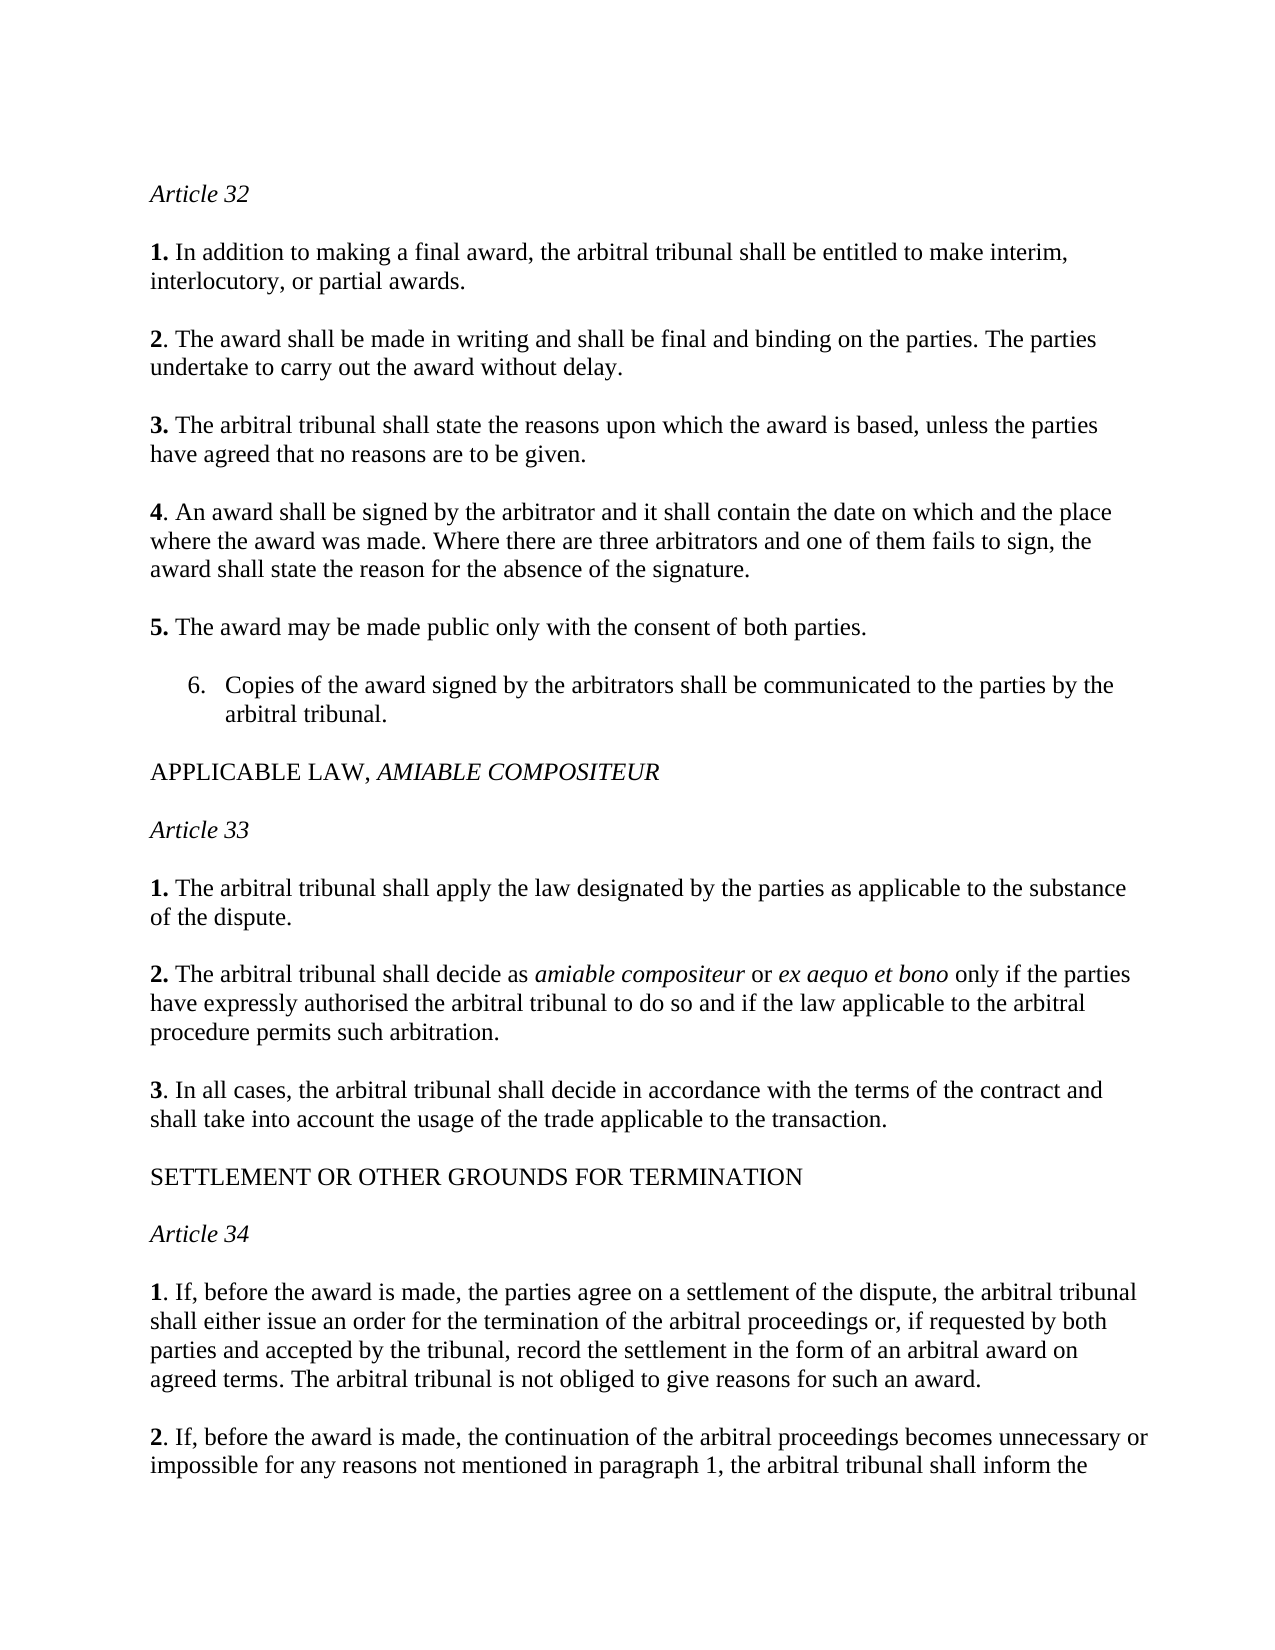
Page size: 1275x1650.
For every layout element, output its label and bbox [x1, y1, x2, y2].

table_header [150, 150, 1153, 1479]
